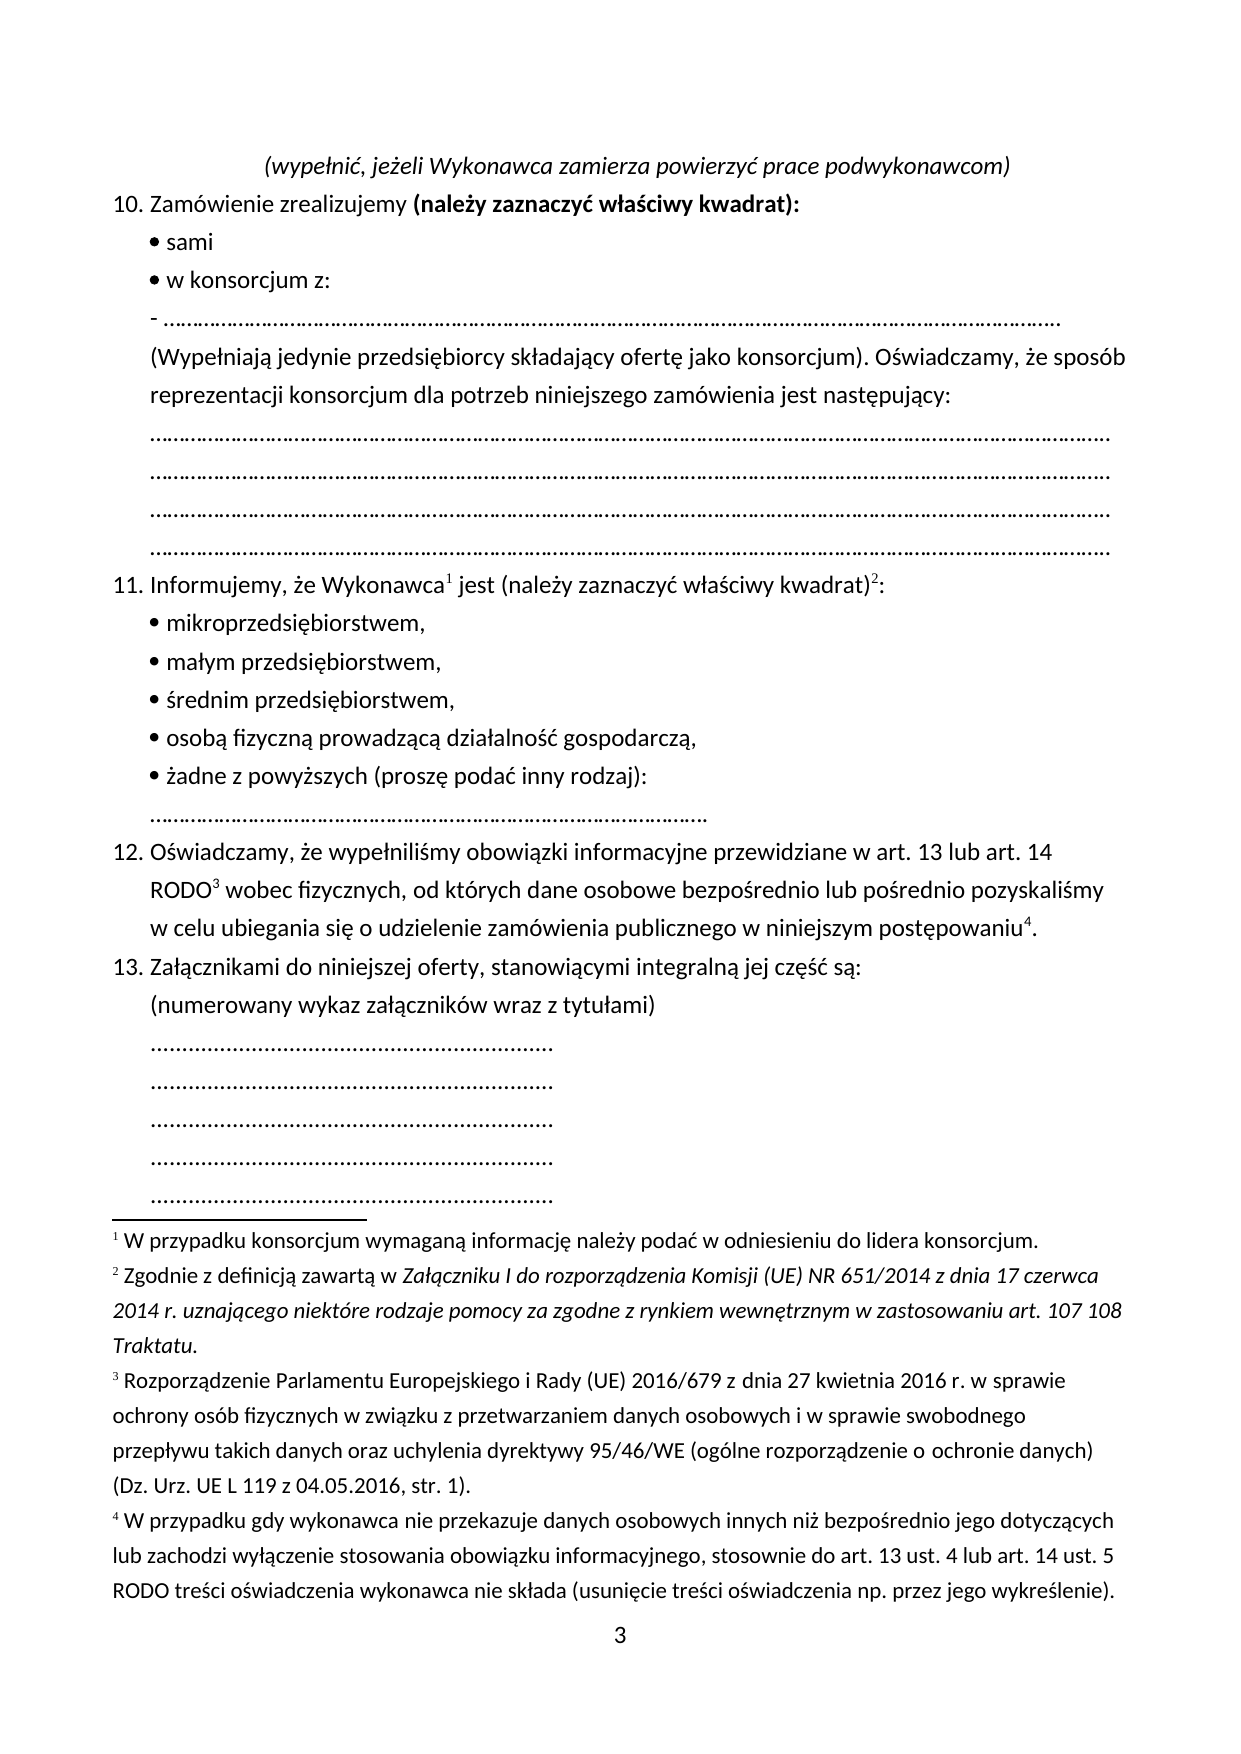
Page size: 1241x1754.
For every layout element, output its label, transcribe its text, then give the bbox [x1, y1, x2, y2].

list osobą fizyczną prowadzącą działalność gospodarczą, [150, 722, 1128, 752]
text (numerowany wykaz załączników wraz z tytułami) [150, 989, 1128, 1019]
text ................................................................ [150, 1065, 1128, 1096]
list ………………………………………………………………………………………………………………………………………………….. [150, 417, 1128, 447]
text ................................................................ [150, 1179, 1128, 1210]
list (Wypełniają jedynie przedsiębiorcy składający ofertę jako konsorcjum). Oświadczamy, że sposób reprezentacji konsorcjum dla potrzeb niniejszego zamówienia jest następujący: [150, 341, 1128, 409]
text ................................................................ [150, 1141, 1128, 1172]
list Zamówienie zrealizujemy (należy zaznaczyć właściwy kwadrat): [112, 188, 1128, 219]
list małym przedsiębiorstwem, [150, 646, 1128, 676]
text ................................................................ [150, 1027, 1128, 1057]
list ………………………………………………………………………………………………………………………………………………….. [150, 531, 1128, 562]
list ………………………………………………………………………………………………………………………………………………….. [150, 455, 1128, 486]
list żadne z powyższych (proszę podać inny rodzaj): [150, 760, 1128, 791]
list w konsorcjum z: [150, 264, 1128, 295]
list Informujemy, że Wykonawca jest (należy zaznaczyć właściwy kwadrat): [112, 569, 1128, 600]
list Oświadczamy, że wypełniliśmy obowiązki informacyjne przewidziane w art. 13 lub art. 14 RODO wobec fizycznych, od których dane osobowe bezpośrednio lub pośrednio pozyskaliśmy w celu ubiegania się o udzielenie zamówienia publicznego w niniejszym postępowaniu. [112, 836, 1128, 943]
list Załącznikami do niniejszej oferty, stanowiącymi integralną jej część są: [112, 951, 1128, 981]
list (wypełnić, jeżeli Wykonawca zamierza powierzyć prace podwykonawcom) [150, 150, 1128, 181]
list sami [150, 226, 1128, 257]
list ……………………………………………………………………………………. [150, 798, 1128, 829]
list średnim przedsiębiorstwem, [150, 684, 1128, 714]
list mikroprzedsiębiorstwem, [150, 607, 1128, 638]
list ………………………………………………………………………………………………………………………………………………….. [150, 493, 1128, 524]
text ................................................................ [150, 1103, 1128, 1134]
list - ……………………………………………………………………………………………….……………………………………….. [150, 302, 1128, 333]
